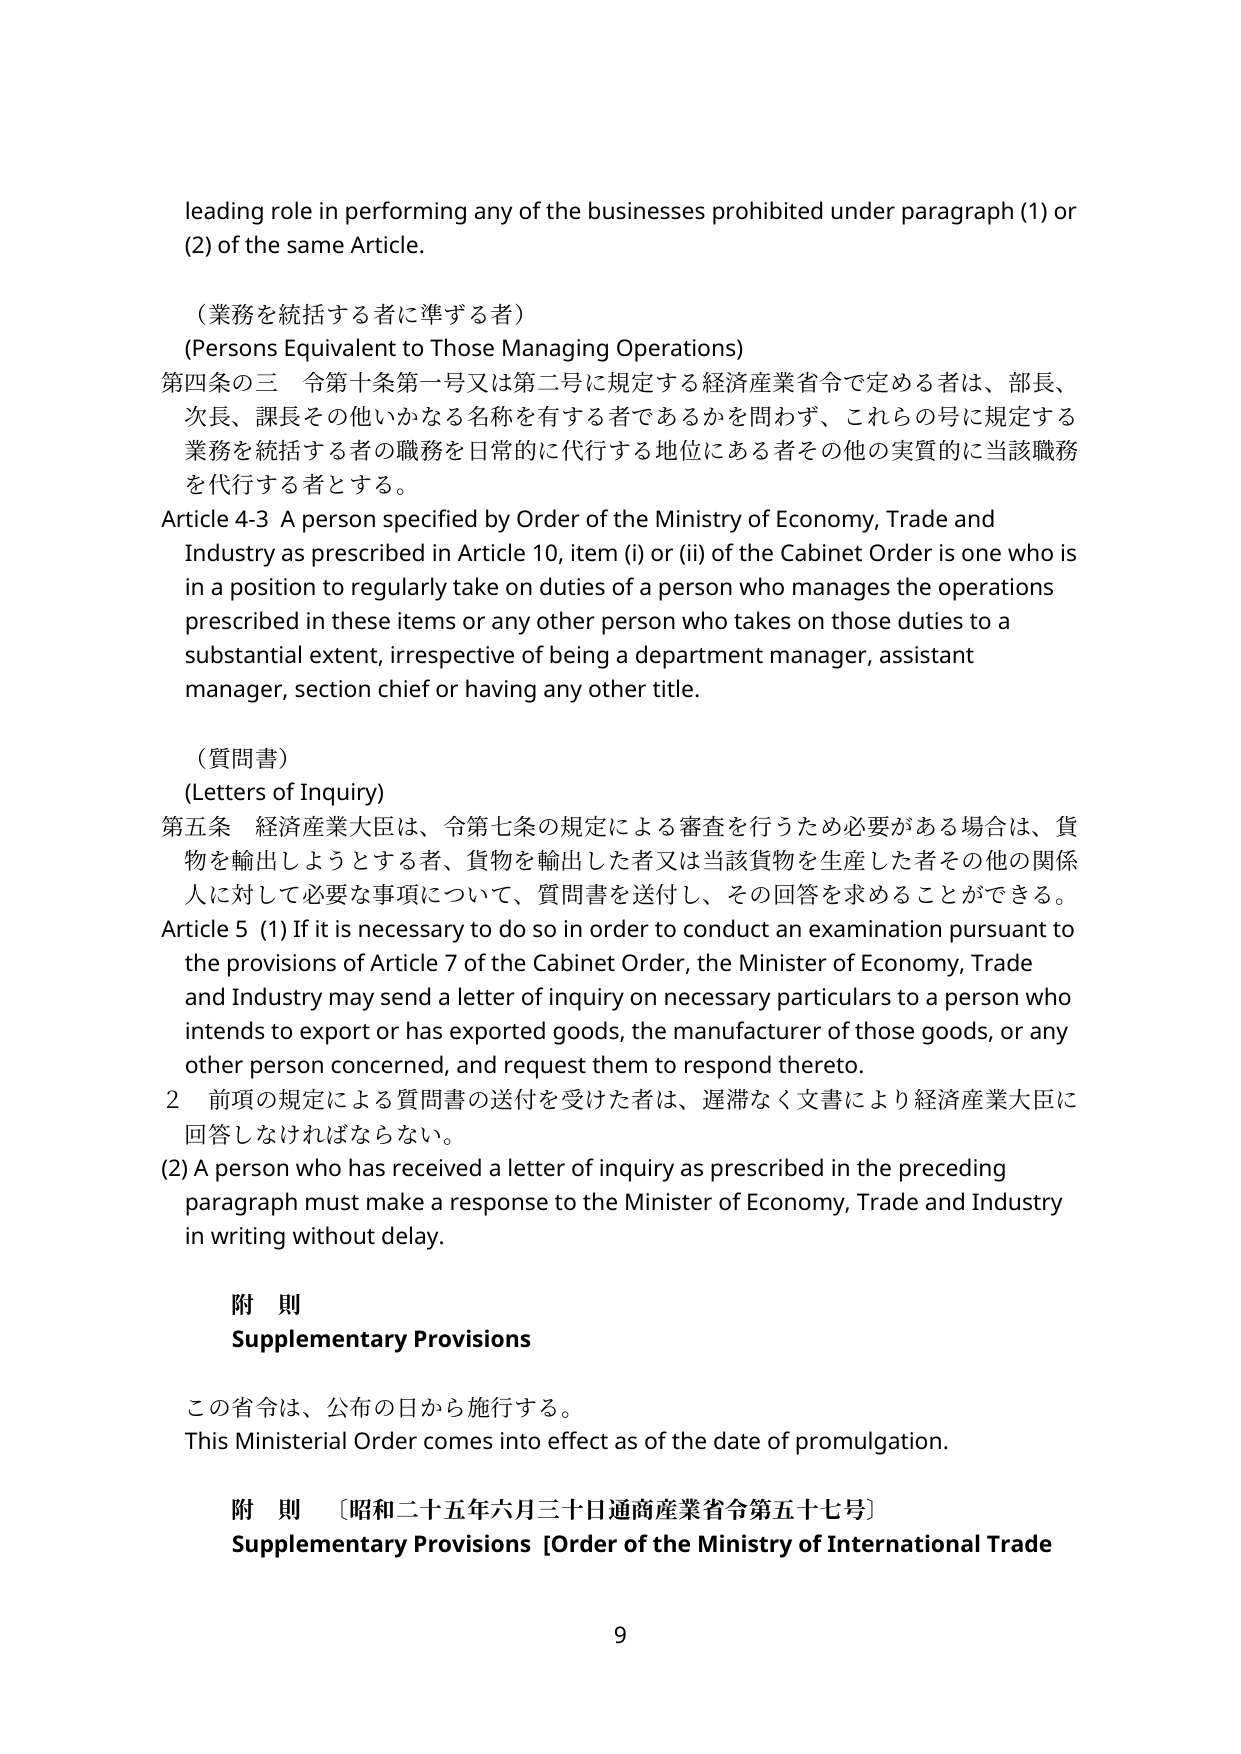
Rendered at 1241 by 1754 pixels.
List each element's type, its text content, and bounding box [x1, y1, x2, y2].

text (Letters of Inquiry) [184, 774, 1079, 809]
text 附 則 〔昭和二十五年六月三十日通商産業省令第五十七号〕 [230, 1492, 1079, 1526]
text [161, 194, 1079, 262]
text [161, 1424, 1079, 1458]
text （業務を統括する者に準ずる者） [184, 296, 1079, 330]
text この省令は、公布の日から施行する。 [161, 1389, 1079, 1424]
text Article 5 (1) If it is necessary to do so in order to conduct an examination pursuant to the provisions of Article 7 of the Cabinet Order, the Minister of Economy, Trade and Industry may send a letter of inquiry on necessary particulars to a person who intends to export or has exported goods, the manufacturer of those goods, or any other person concerned, and request them to respond thereto. [161, 911, 1079, 1082]
text 第四条の三 令第十条第一号又は第二号に規定する経済産業省令で定める者は、部長、次長、課長その他いかなる名称を有する者であるかを問わず、これらの号に規定する業務を統括する者の職務を日常的に代行する地位にある者その他の実質的に当該職務を代行する者とする。 [161, 364, 1079, 501]
text 附 則 [230, 1287, 1079, 1321]
text (2) A person who has received a letter of inquiry as prescribed in the preceding paragraph must make a response to the Minister of Economy, Trade and Industry in writing without delay. [161, 1150, 1079, 1253]
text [230, 1526, 1079, 1560]
text Article 4-3 A person specified by Order of the Ministry of Economy, Trade and Industry as prescribed in Article 10, item (i) or (ii) of the Cabinet Order is one who is in a position to regularly take on duties of a person who manages the operations prescribed in these items or any other person who takes on those duties to a substantial extent, irrespective of being a department manager, assistant manager, section chief or having any other title. [161, 501, 1079, 706]
text ２ 前項の規定による質問書の送付を受けた者は、遅滞なく文書により経済産業大臣に回答しなければならない。 [161, 1082, 1079, 1150]
text （質問書） [184, 740, 1079, 774]
text (Persons Equivalent to Those Managing Operations) [184, 330, 1079, 364]
text 第五条 経済産業大臣は、令第七条の規定による審査を行うため必要がある場合は、貨物を輸出しようとする者、貨物を輸出した者又は当該貨物を生産した者その他の関係人に対して必要な事項について、質問書を送付し、その回答を求めることができる。 [161, 809, 1079, 911]
text Supplementary Provisions [230, 1321, 1079, 1355]
